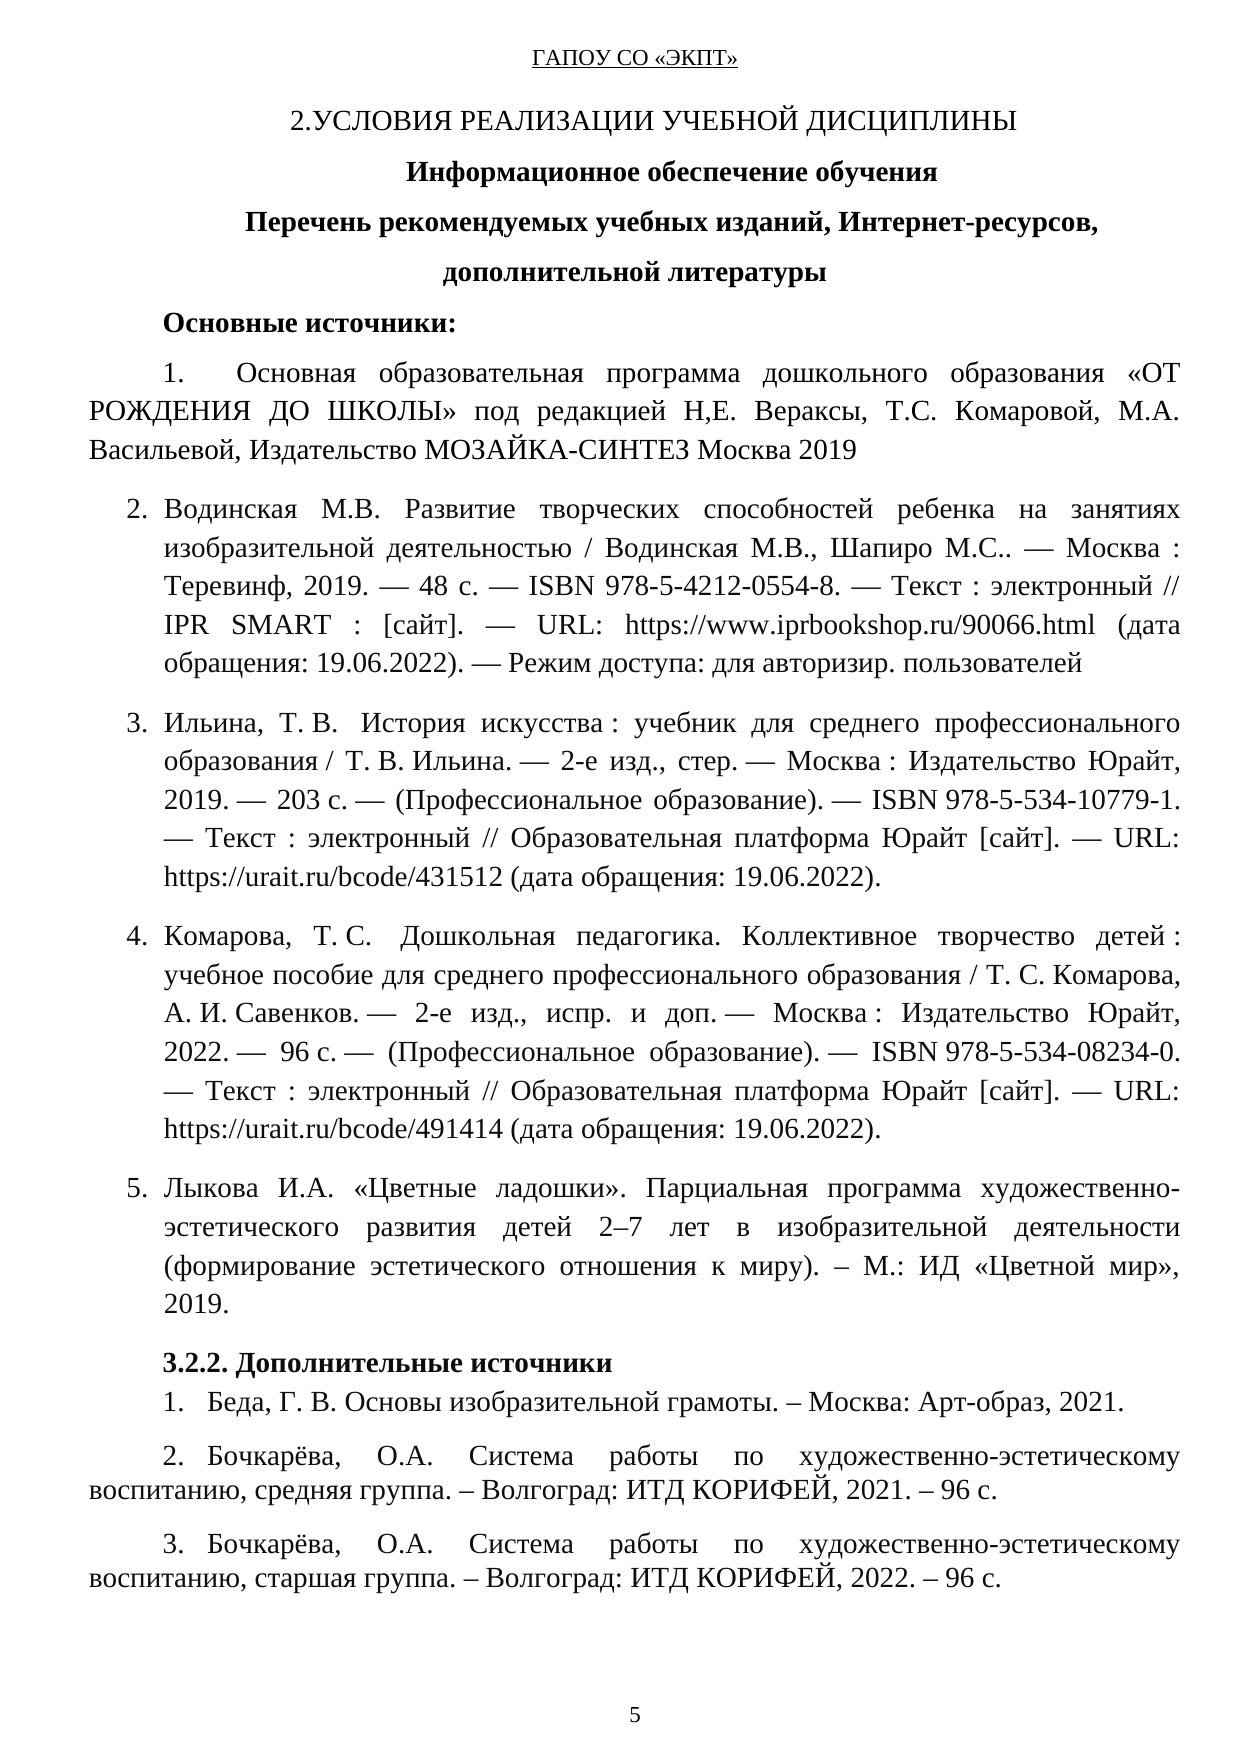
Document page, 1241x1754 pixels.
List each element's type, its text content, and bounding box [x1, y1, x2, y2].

text 2.УСЛОВИЯ РЕАЛИЗАЦИИ УЧЕБНОЙ ДИСЦИПЛИНЫ [126, 103, 1181, 137]
list Беда, Г. В. Основы изобразительной грамоты. – Москва: Арт-образ, 2021. [89, 1384, 1181, 1418]
list Комарова, Т. С. Дошкольная педагогика. Коллективное творчество детей : учебное пособие для среднего профессионального образования / Т. С. Комарова, А. И. Савенков. — 2-е изд., испр. и доп. — Москва : Издательство Юрайт, 2022. — 96 с. — (Профессиональное образование). — ISBN 978-5-534-08234-0. — Текст : электронный // Образовательная платформа Юрайт [сайт]. — URL: https://urait.ru/bcode/491414 (дата обращения: 19.06.2022). [126, 918, 1181, 1145]
list Бочкарёва, О.А. Система работы по художественно-эстетическому воспитанию, старшая группа. – Волгоград: ИТД КОРИФЕЙ, 2022. – 96 с. [89, 1526, 1181, 1593]
text Информационное обеспечение обучения [89, 154, 1181, 187]
text Основные источники: [89, 305, 1181, 338]
text 3.2.2. Дополнительные источники [89, 1346, 1181, 1379]
list Водинская М.В. Развитие творческих способностей ребенка на занятиях изобразительной деятельностью / Водинская М.В., Шапиро М.С.. — Москва : Теревинф, 2019. — 48 c. — ISBN 978-5-4212-0554-8. — Текст : электронный // IPR SMART : [сайт]. — URL: https://www.iprbookshop.ru/90066.html (дата обращения: 19.06.2022). — Режим доступа: для авторизир. пользователей [126, 491, 1181, 679]
list Лыкова И.А. «Цветные ладошки». Парциальная программа художественно-эстетического развития детей 2–7 лет в изобразительной деятельности (формирование эстетического отношения к миру). – М.: ИД «Цветной мир», 2019. [126, 1171, 1181, 1320]
list Основная образовательная программа дошкольного образования «ОТ РОЖДЕНИЯ ДО ШКОЛЫ» под редакцией Н,Е. Вераксы, Т.С. Комаровой, М.А. Васильевой, Издательство МОЗАЙКА-СИНТЕЗ Москва 2019 [89, 355, 1181, 466]
text Перечень рекомендуемых учебных изданий, Интернет-ресурсов, дополнительной литературы [89, 204, 1181, 288]
list Бочкарёва, О.А. Система работы по художественно-эстетическому воспитанию, средняя группа. – Волгоград: ИТД КОРИФЕЙ, 2021. – 96 с. [89, 1438, 1181, 1506]
list Ильина, Т. В. История искусства : учебник для среднего профессионального образования / Т. В. Ильина. — 2-е изд., стер. — Москва : Издательство Юрайт, 2019. — 203 с. — (Профессиональное образование). — ISBN 978-5-534-10779-1. — Текст : электронный // Образовательная платформа Юрайт [сайт]. — URL: https://urait.ru/bcode/431512 (дата обращения: 19.06.2022). [126, 705, 1181, 893]
